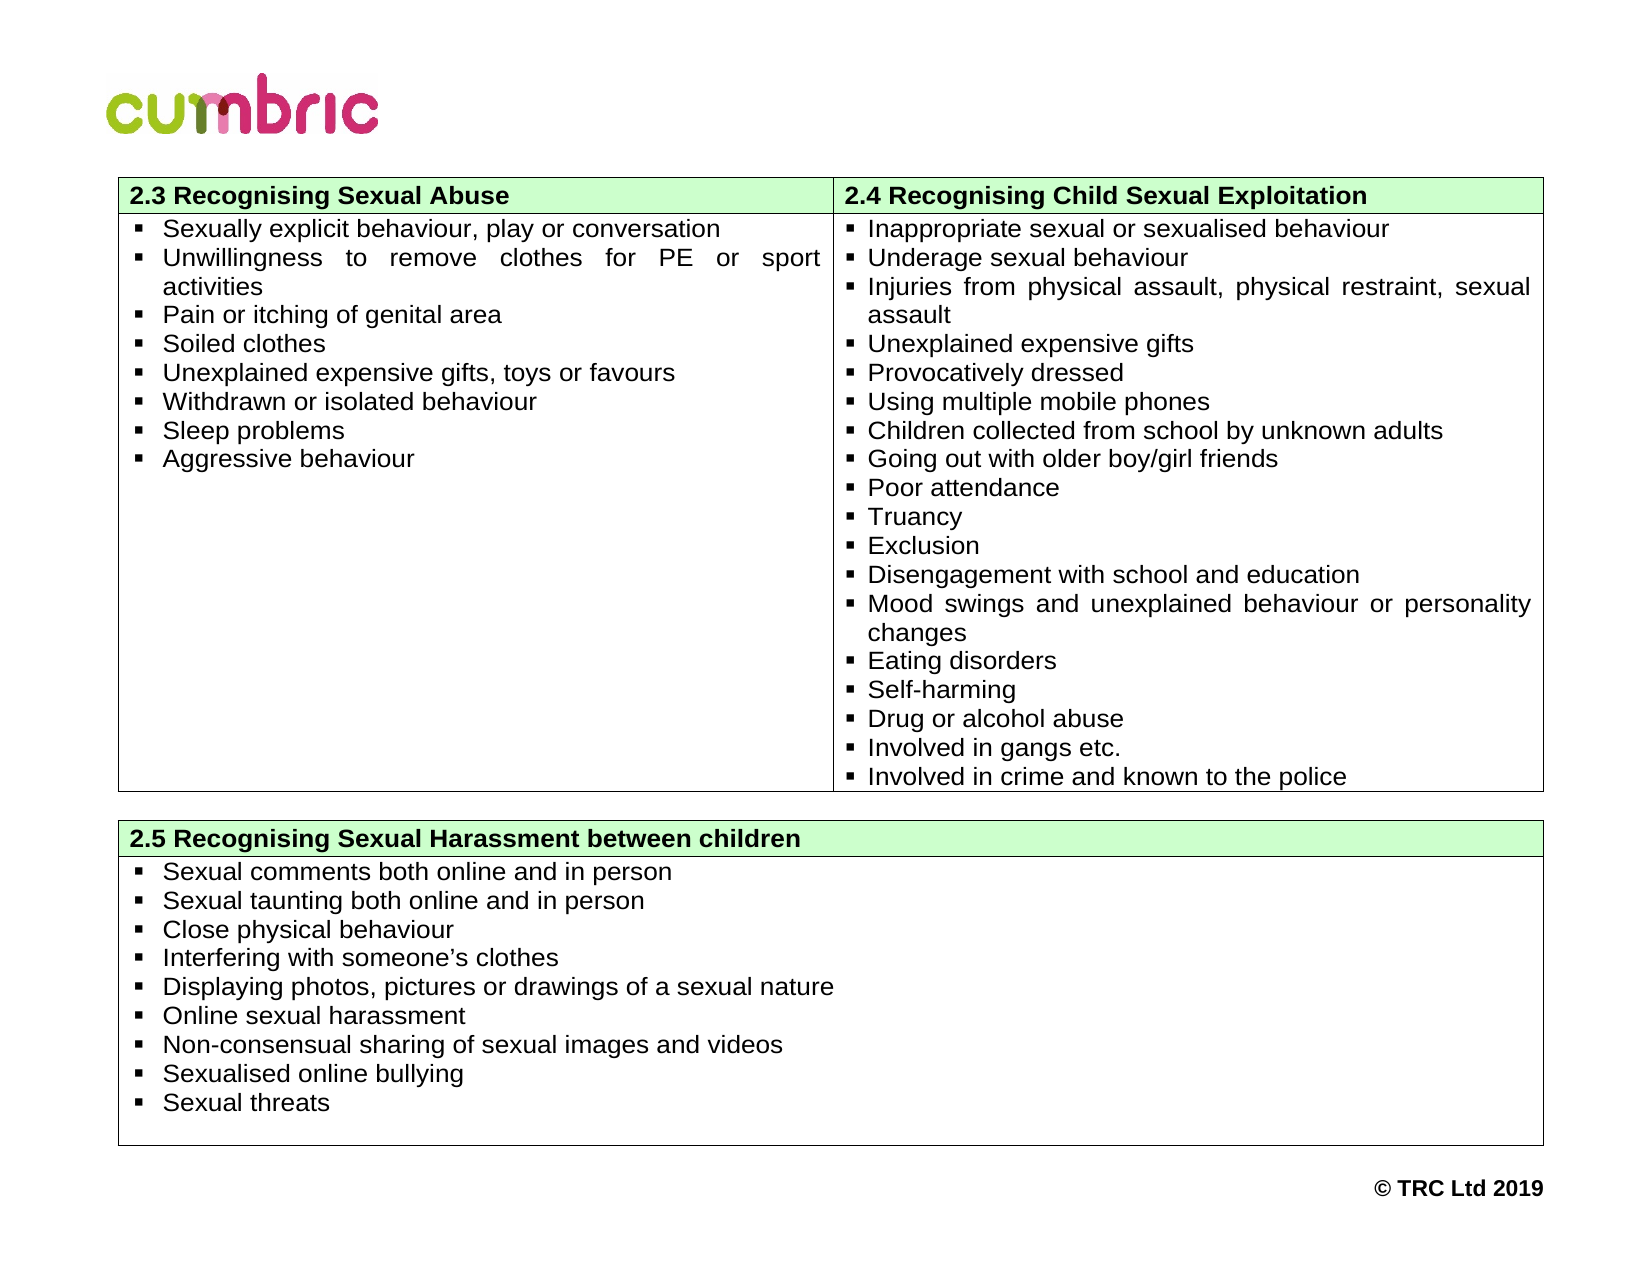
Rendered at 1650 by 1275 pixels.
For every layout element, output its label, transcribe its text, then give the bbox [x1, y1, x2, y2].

table_header 2.5 Recognising Sexual Harassment between children [119, 821, 1543, 856]
table_cell Sexual comments both online and in person Sexual taunting both online and in person Close physical behaviour Interfering with someone’s clothes Displaying photos, pictures or drawings of a sexual nature Online sexual harassment Non-consensual sharing of sexual images and videos Sexualised online bullying Sexual threats [119, 857, 1543, 1145]
picture [106, 73, 378, 134]
table_header 2.4 Recognising Child Sexual Exploitation [834, 178, 1543, 213]
table_header 2.3 Recognising Sexual Abuse [119, 178, 833, 213]
table_cell Inappropriate sexual or sexualised behaviour Underage sexual behaviour Injuries from physical assault, physical restraint, sexual assault Unexplained expensive gifts Provocatively dressed Using multiple mobile phones Children collected from school by unknown adults Going out with older boy/girl friends Poor attendance Truancy Exclusion Disengagement with school and education Mood swings and unexplained behaviour or personality changes Eating disorders Self-harming Drug or alcohol abuse Involved in gangs etc. Involved in crime and known to the police [834, 214, 1543, 791]
table_cell Sexually explicit behaviour, play or conversation Unwillingness to remove clothes for PE or sport activities Pain or itching of genital area Soiled clothes Unexplained expensive gifts, toys or favours Withdrawn or isolated behaviour Sleep problems Aggressive behaviour [119, 214, 833, 791]
